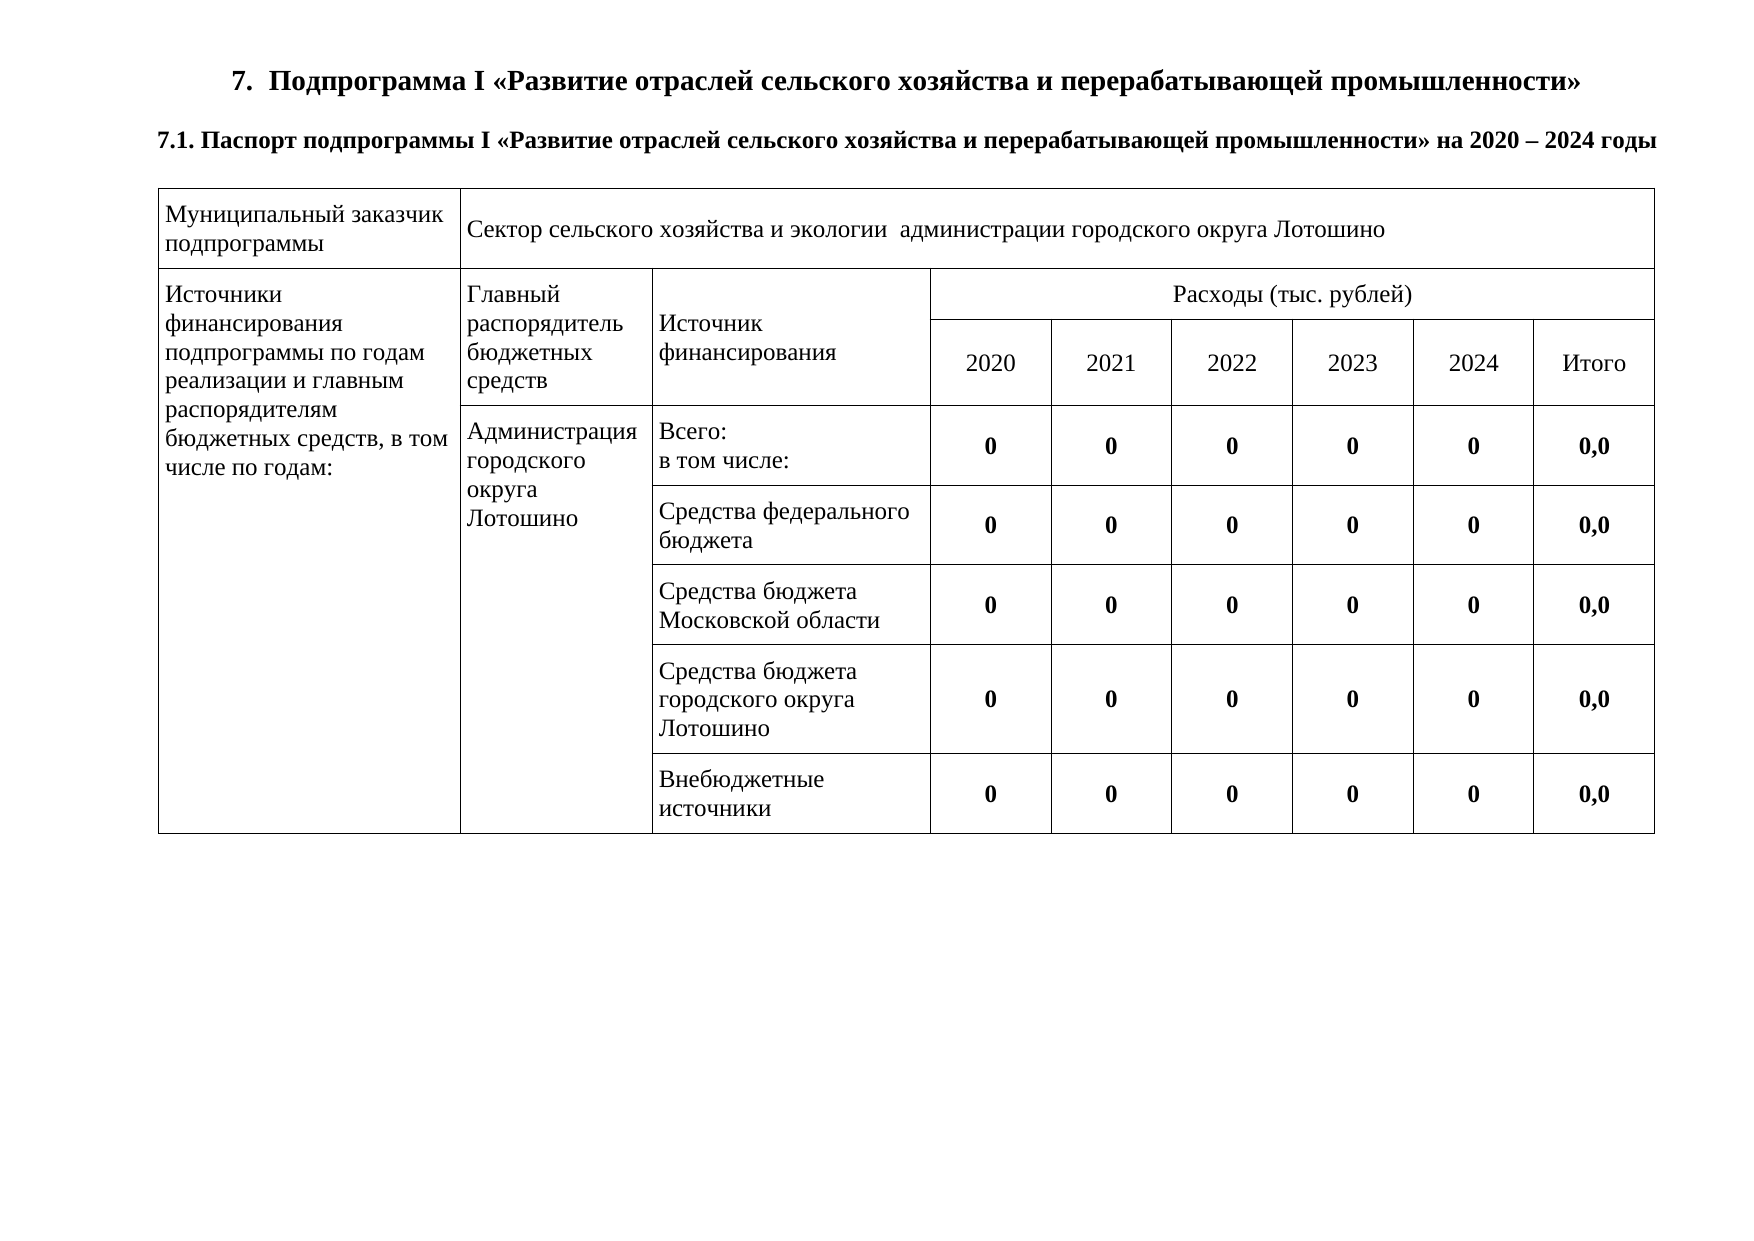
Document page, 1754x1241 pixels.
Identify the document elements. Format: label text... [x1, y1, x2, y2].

table_cell 0 [1414, 486, 1533, 564]
table_cell 0 [1414, 754, 1533, 832]
table_cell 2022 [1172, 320, 1292, 405]
table_cell 0 [931, 486, 1051, 564]
table_cell 0 [1172, 486, 1292, 564]
table_cell 0,0 [1534, 754, 1654, 832]
table_cell 0 [1293, 565, 1413, 644]
table_cell Внебюджетные источники [653, 754, 930, 832]
table_cell 0 [1052, 565, 1171, 644]
table_cell Администрация городского округа Лотошино [461, 406, 652, 832]
table_cell 0,0 [1534, 565, 1654, 644]
table_cell 0 [1293, 645, 1413, 753]
table_cell 0 [1052, 754, 1171, 832]
table_cell 0 [1052, 406, 1171, 484]
table_cell 0 [931, 565, 1051, 644]
table_cell 0 [1414, 565, 1533, 644]
table_header Муниципальный заказчик подпрограммы [159, 189, 460, 267]
list Подпрограмма I «Развитие отраслей сельского хозяйства и перерабатывающей промышленности» [107, 63, 1706, 97]
table_cell Средства федерального бюджета [653, 486, 930, 564]
table_cell Всего: в том числе: [653, 406, 930, 484]
table_cell 0,0 [1534, 645, 1654, 753]
table_cell 2024 [1414, 320, 1533, 405]
table_cell 2023 [1293, 320, 1413, 405]
table_cell 0 [1052, 645, 1171, 753]
table_cell Главный распорядитель бюджетных средств [461, 269, 652, 405]
table_cell 0 [1293, 406, 1413, 484]
table_cell Итого [1534, 320, 1654, 405]
table_cell 0 [1414, 406, 1533, 484]
table_cell 0 [1293, 486, 1413, 564]
table_cell 0 [1052, 486, 1171, 564]
table_cell 0 [1293, 754, 1413, 832]
list 7.1. Паспорт подпрограммы I «Развитие отраслей сельского хозяйства и перерабатывающей промышленности» на 2020 – 2024 годы [144, 125, 1695, 154]
table_cell 0 [931, 754, 1051, 832]
table_cell Средства бюджета городского округа Лотошино [653, 645, 930, 753]
table_cell 0 [1172, 645, 1292, 753]
table_cell Источник финансирования [653, 269, 930, 405]
table_header Сектор сельского хозяйства и экологии администрации городского округа Лотошино [461, 189, 1654, 267]
table_cell Источники финансирования подпрограммы по годам реализации и главным распорядителям бюджетных средств, в том числе по годам: [159, 269, 460, 832]
table_cell 2021 [1052, 320, 1171, 405]
table_cell 2020 [931, 320, 1051, 405]
table_cell 0 [931, 645, 1051, 753]
table_cell 0 [931, 406, 1051, 484]
table_cell Расходы (тыс. рублей) [931, 269, 1654, 318]
table_cell 0 [1414, 645, 1533, 753]
table_cell Средства бюджета Московской области [653, 565, 930, 644]
table_cell 0 [1172, 565, 1292, 644]
table_cell 0,0 [1534, 406, 1654, 484]
table_cell 0,0 [1534, 486, 1654, 564]
table_cell 0 [1172, 754, 1292, 832]
table_cell 0 [1172, 406, 1292, 484]
